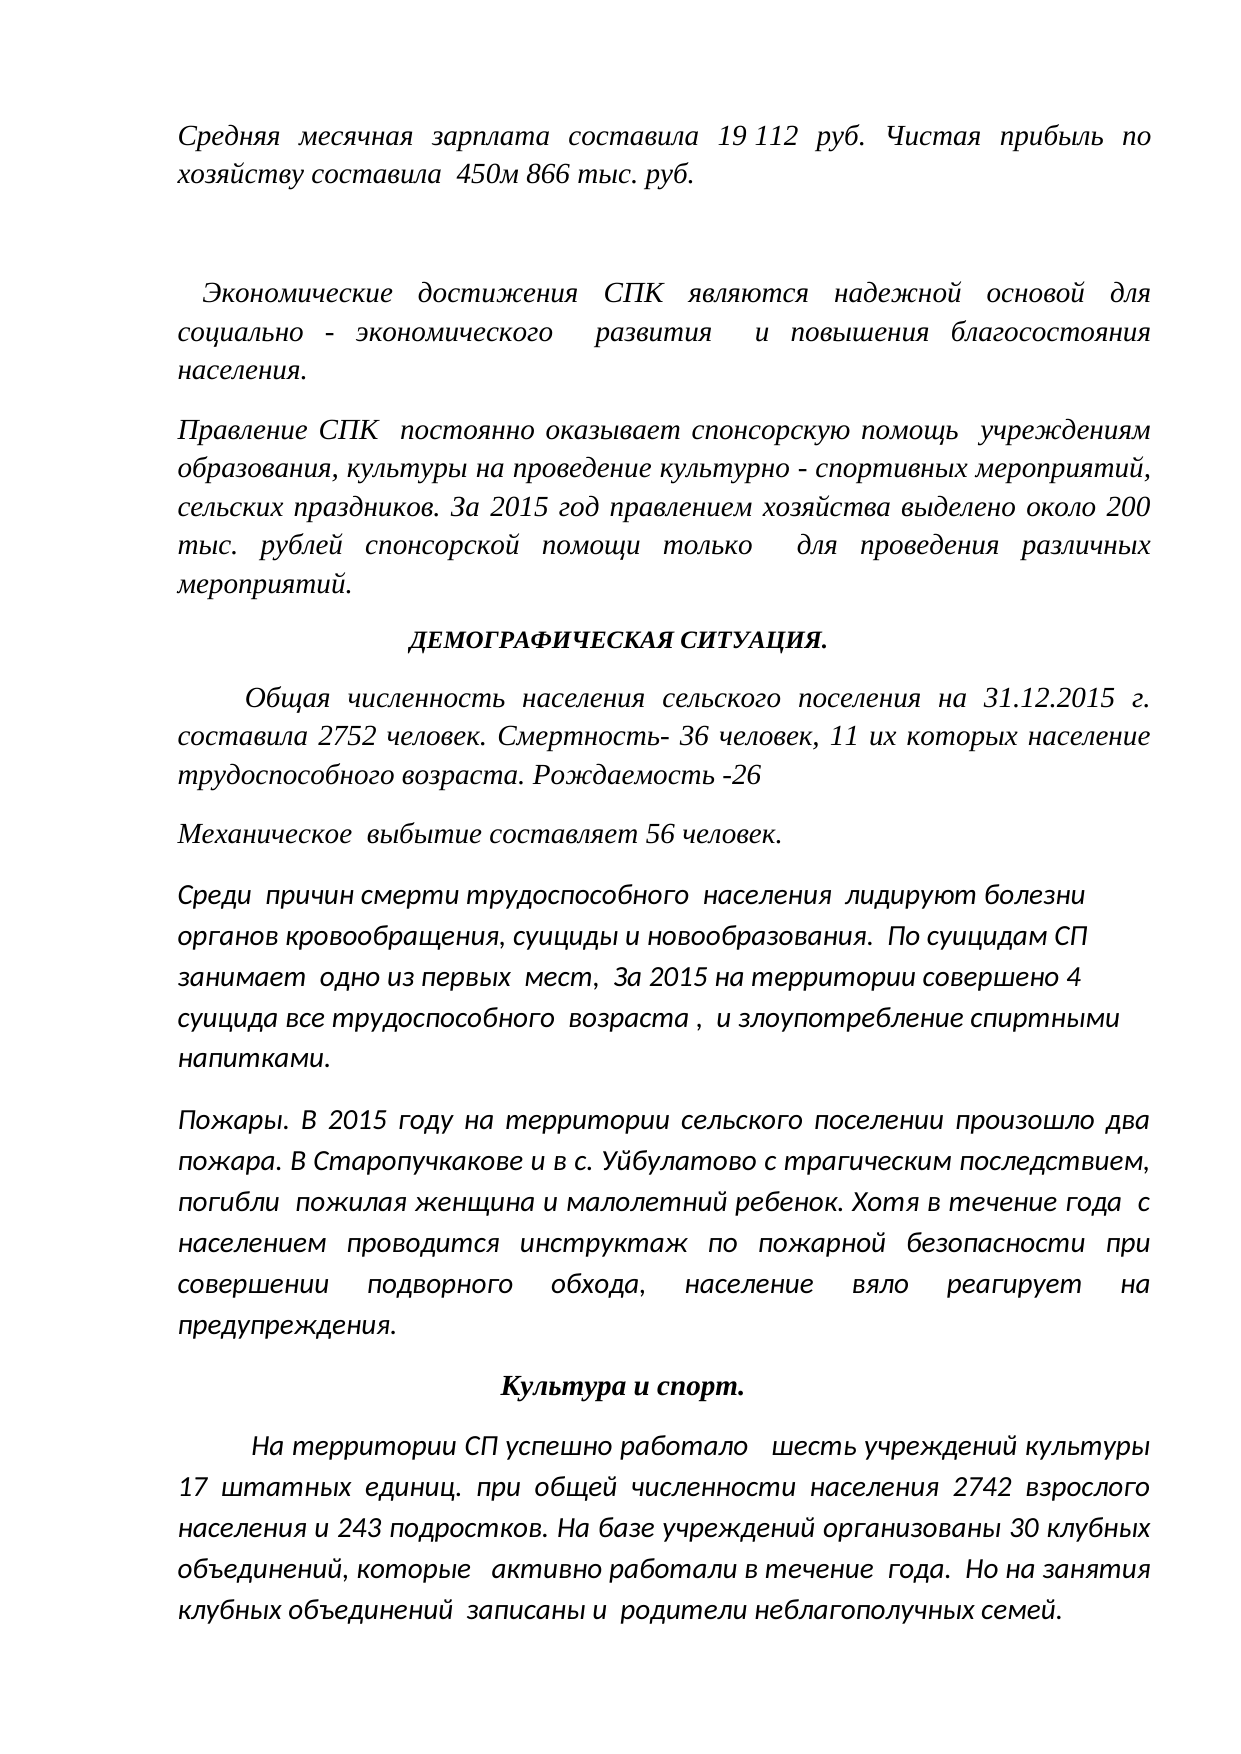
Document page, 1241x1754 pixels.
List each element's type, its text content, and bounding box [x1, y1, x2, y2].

text ДЕМОГРАФИЧЕСКАЯ СИТУАЦИЯ. [177, 625, 1152, 654]
text На территории СП успешно работало шесть учреждений культуры 17 штатных единиц. при общей численности населения 2742 взрослого населения и 243 подростков. На базе учреждений организованы 30 клубных объединений, которые активно работали в течение года. Но на занятия клубных объединений записаны и родители неблагополучных семей. [177, 1427, 1152, 1627]
text Экономические достижения СПК являются надежной основой для социально - экономического развития и повышения благосостояния населения. [177, 275, 1152, 386]
text Общая численность населения сельского поселения на 31.12.2015 г. составила 2752 человек. Смертность- 36 человек, 11 их которых население трудоспособного возраста. Рождаемость -26 [177, 680, 1152, 791]
text Среди причин смерти трудоспособного населения лидируют болезни органов кровообращения, суициды и новообразования. По суицидам СП занимает одно из первых мест, За 2015 на территории совершено 4 суицида все трудоспособного возраста , и злоупотребление спиртными напитками. [177, 876, 1152, 1075]
text Культура и спорт. [177, 1368, 1152, 1401]
text Средняя месячная зарплата составила 19 112 руб. Чистая прибыль по хозяйству составила 450м 866 тыс. руб. [177, 118, 1152, 190]
text Пожары. В 2015 году на территории сельского поселении произошло два пожара. В Старопучкакове и в с. Уйбулатово с трагическим последствием, погибли пожилая женщина и малолетний ребенок. Хотя в течение года с населением проводится инструктаж по пожарной безопасности при совершении подворного обхода, население вяло реагирует на предупреждения. [177, 1101, 1152, 1342]
text Правление СПК постоянно оказывает спонсорскую помощь учреждениям образования, культуры на проведение культурно - спортивных мероприятий, сельских праздников. За 2015 год правлением хозяйства выделено около 200 тыс. рублей спонсорской помощи только для проведения различных мероприятий. [177, 412, 1152, 599]
text Механическое выбытие составляет 56 человек. [177, 816, 1152, 850]
